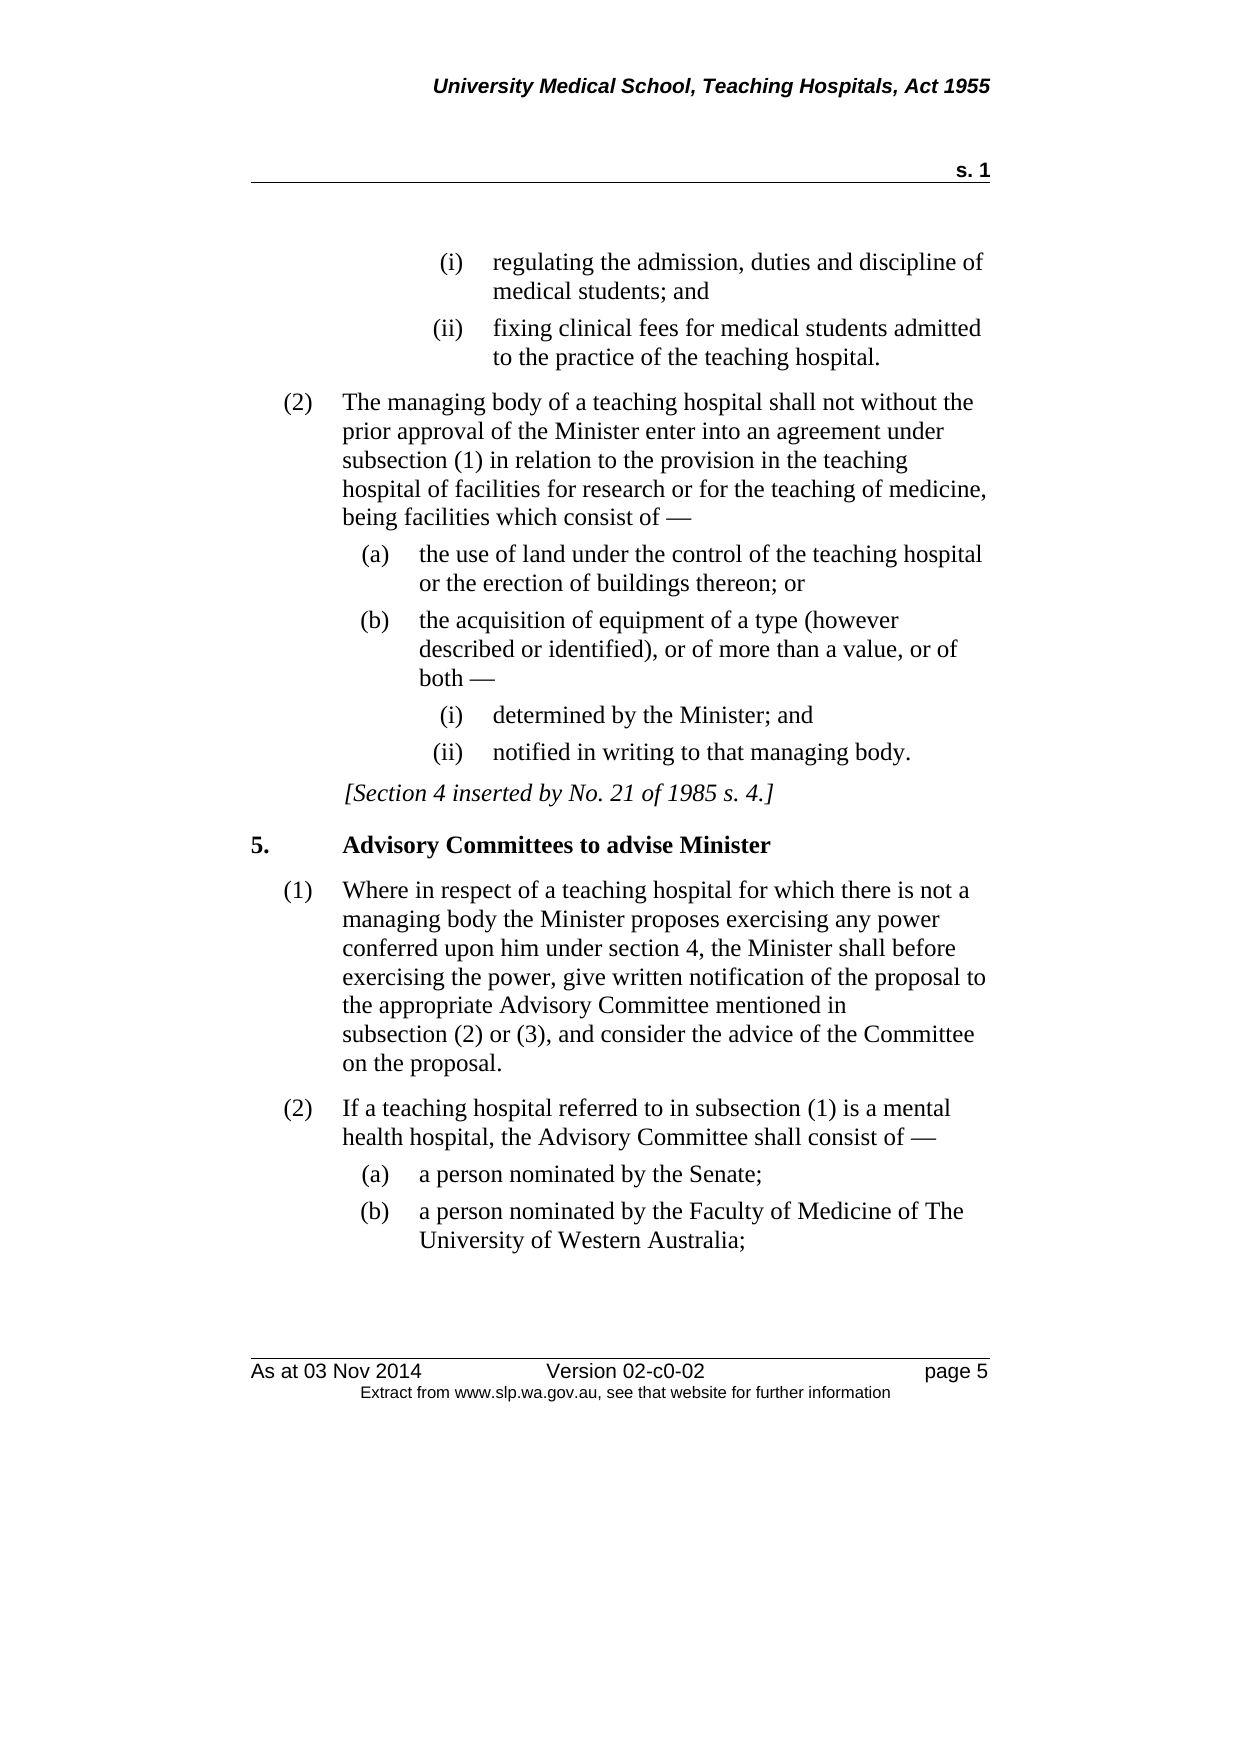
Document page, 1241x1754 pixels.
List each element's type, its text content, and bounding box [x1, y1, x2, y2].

text (b) the acquisition of equipment of a type (however described or identified), or of more than a value, or of both — [251, 605, 990, 692]
text [Section 4 inserted by No. 21 of 1985 s. 4.] [251, 778, 990, 807]
text (1) Where in respect of a teaching hospital for which there is not a managing body the Minister proposes exercising any power conferred upon him under section 4, the Minister shall before exercising the power, give written notification of the proposal to the appropriate Advisory Committee mentioned in subsection (2) or (3), and consider the advice of the Committee on the proposal. [251, 875, 990, 1077]
text (i) determined by the Minister; and [251, 700, 990, 729]
text (i) regulating the admission, duties and discipline of medical students; and [251, 247, 990, 305]
text (a) the use of land under the control of the teaching hospital or the erection of buildings thereon; or [251, 539, 990, 597]
text (b) a person nominated by the Faculty of Medicine of The University of Western Australia; [251, 1196, 990, 1254]
text (ii) fixing clinical fees for medical students admitted to the practice of the teaching hospital. [251, 313, 990, 371]
text (2) If a teaching hospital referred to in subsection (1) is a mental health hospital, the Advisory Committee shall consist of — [251, 1093, 990, 1151]
subtitle 5. Advisory Committees to advise Minister [251, 830, 990, 859]
text (ii) notified in writing to that managing body. [251, 737, 990, 766]
text (a) a person nominated by the Senate; [251, 1159, 990, 1188]
text (2) The managing body of a teaching hospital shall not without the prior approval of the Minister enter into an agreement under subsection (1) in relation to the provision in the teaching hospital of facilities for research or for the teaching of medicine, being facilities which consist of — [251, 387, 990, 531]
